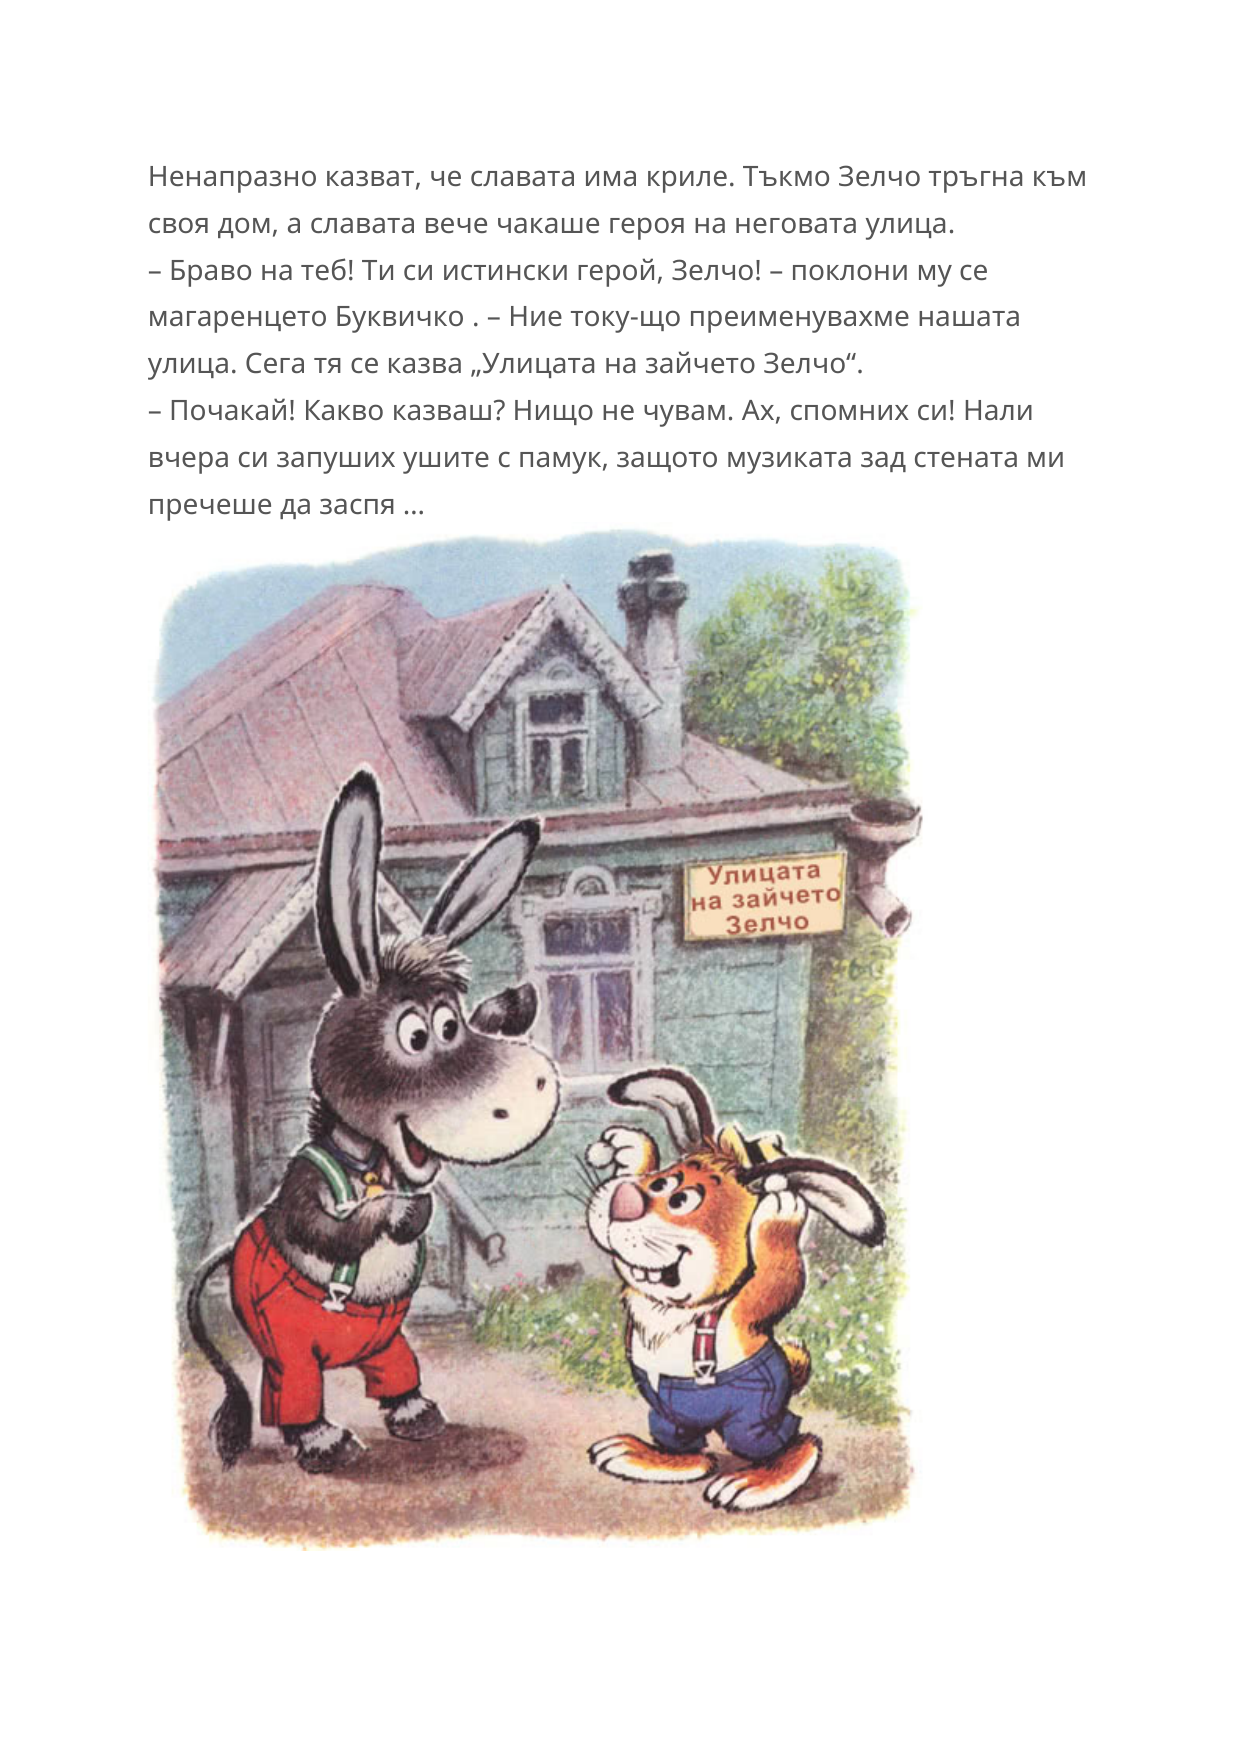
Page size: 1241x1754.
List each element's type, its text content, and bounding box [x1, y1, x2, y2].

picture [147, 522, 929, 1551]
text Ненапразно казват, че славата има криле. Тъкмо Зелчо тръгна към своя дом, а славата вече чакаше героя на неговата улица. – Браво на теб! Ти си истински герой, Зелчо! – поклони му се магаренцето Буквичко . – Ние току-що преименувахме нашата улица. Сега тя се казва „Улицата на зайчето Зелчо“. – Почакай! Какво казваш? Нищо не чувам. Ах, спомних си! Нали вчера си запуших ушите с памук, защото музиката зад стената ми пречеше да заспя … [148, 148, 1093, 523]
